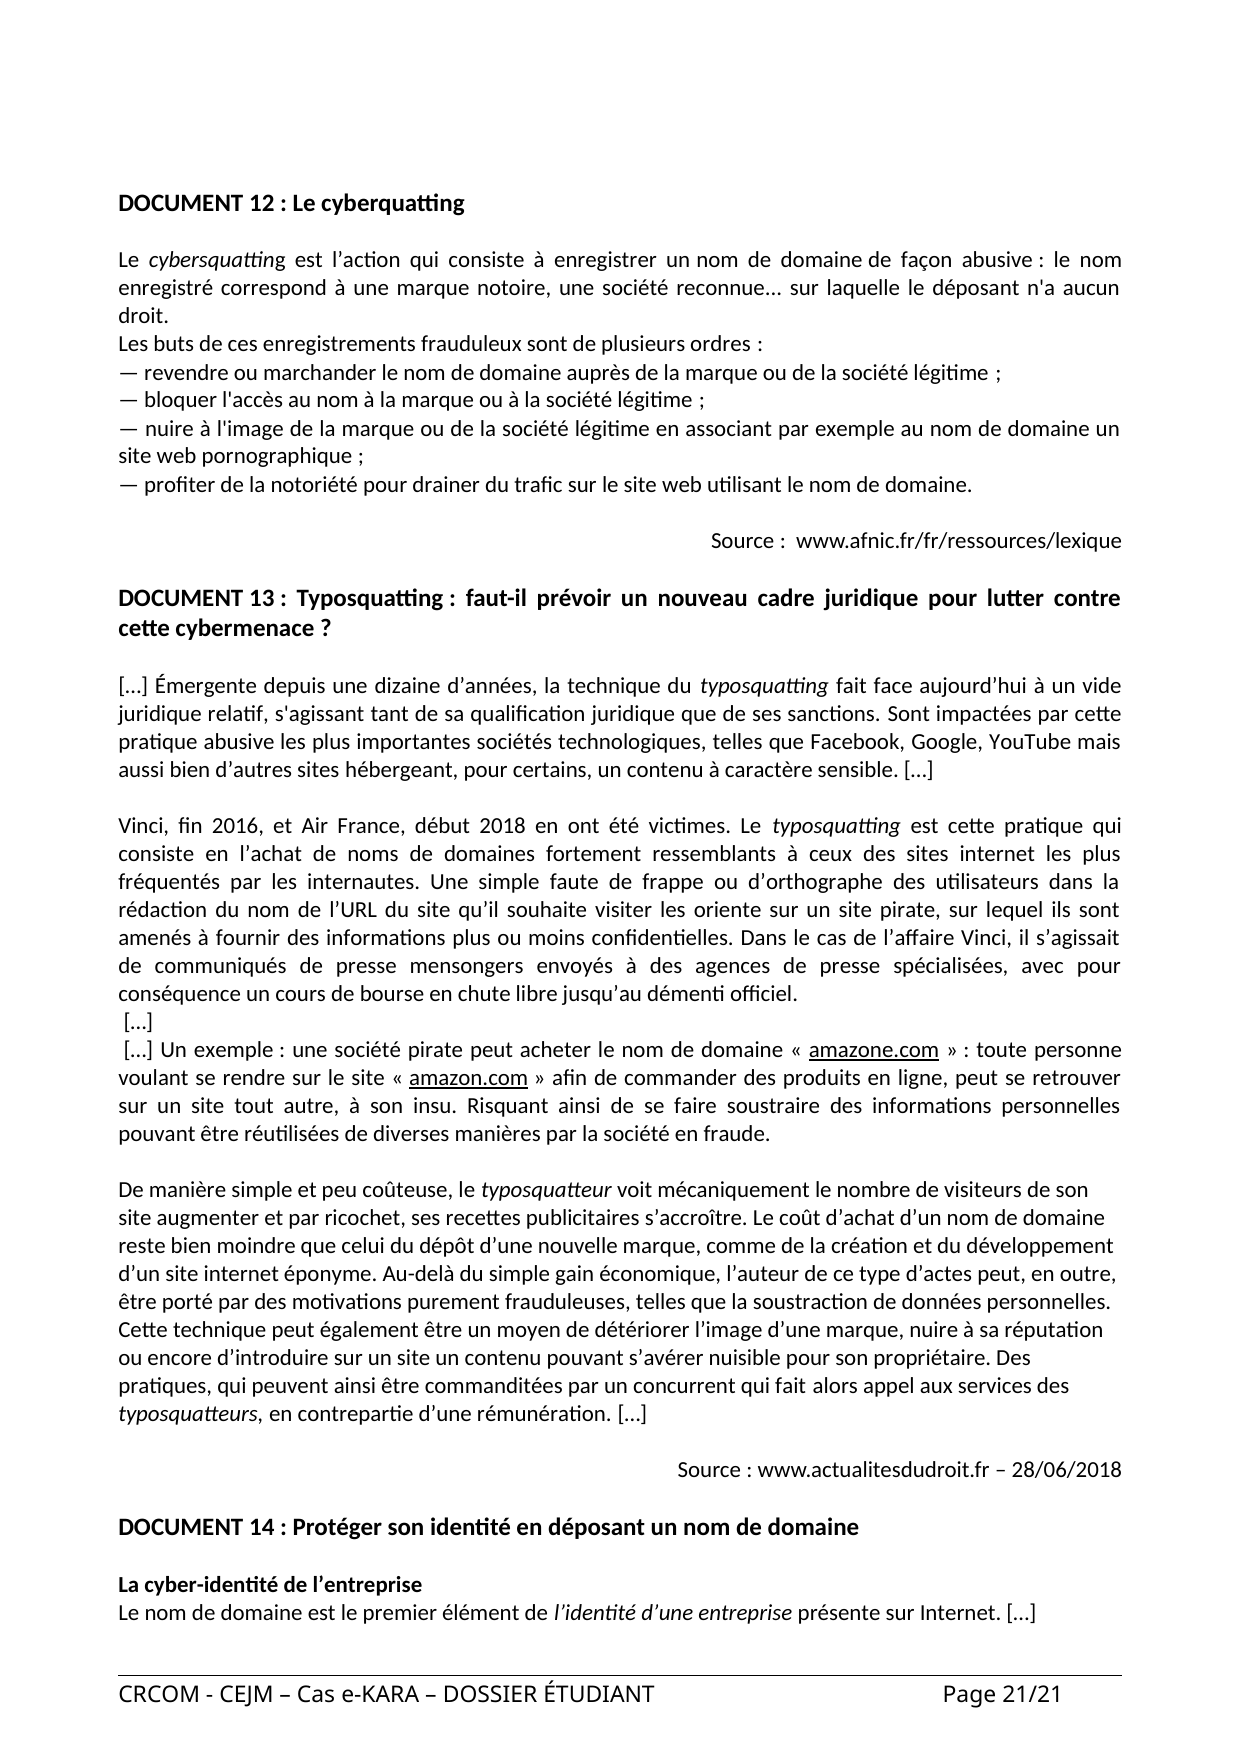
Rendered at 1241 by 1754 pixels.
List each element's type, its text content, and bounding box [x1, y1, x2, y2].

text Source : www.afnic.fr/fr/ressources/lexique [118, 526, 1122, 554]
text DOCUMENT 13 : Typosquatting : faut-il prévoir un nouveau cadre juridique pour lutter contre cette cybermenace ? [118, 582, 1122, 643]
text DOCUMENT 14 : Protéger son identité en déposant un nom de domaine [118, 1511, 1122, 1542]
text DOCUMENT 12 : Le cyberquatting [118, 187, 1122, 217]
text Le nom de domaine est le premier élément de l’identité d’une entreprise présente sur Internet. […] [118, 1598, 1122, 1626]
text […] [118, 1007, 1122, 1035]
text — nuire à l'image de la marque ou de la société légitime en associant par exemple au nom de domaine un site web pornographique ; [118, 414, 1122, 470]
text De manière simple et peu coûteuse, le typosquatteur voit mécaniquement le nombre de visiteurs de son site augmenter et par ricochet, ses recettes publicitaires s’accroître. Le coût d’achat d’un nom de domaine reste bien moindre que celui du dépôt d’une nouvelle marque, comme de la création et du développement d’un site internet éponyme. Au-delà du simple gain économique, l’auteur de ce type d’actes peut, en outre, être porté par des motivations purement frauduleuses, telles que la soustraction de données personnelles. Cette technique peut également être un moyen de détériorer l’image d’une marque, nuire à sa réputation ou encore d’introduire sur un site un contenu pouvant s’avérer nuisible pour son propriétaire. Des pratiques, qui peuvent ainsi être commanditées par un concurrent qui fait alors appel aux services des typosquatteurs, en contrepartie d’une rémunération. […] [118, 1147, 1122, 1427]
text Source : www.actualitesdudroit.fr – 28/06/2018 [118, 1455, 1122, 1483]
text La cyber-identité de l’entreprise [118, 1570, 1122, 1598]
text Les buts de ces enregistrements frauduleux sont de plusieurs ordres : [118, 329, 1122, 358]
text Vinci, fin 2016, et Air France, début 2018 en ont été victimes. Le typosquatting est cette pratique qui consiste en l’achat de noms de domaines fortement ressemblants à ceux des sites internet les plus fréquentés par les internautes. Une simple faute de frappe ou d’orthographe des utilisateurs dans la rédaction du nom de l’URL du site qu’il souhaite visiter les oriente sur un site pirate, sur lequel ils sont amenés à fournir des informations plus ou moins confidentielles. Dans le cas de l’affaire Vinci, il s’agissait de communiqués de presse mensongers envoyés à des agences de presse spécialisées, avec pour conséquence un cours de bourse en chute libre jusqu’au démenti officiel. [118, 811, 1122, 1007]
text — revendre ou marchander le nom de domaine auprès de la marque ou de la société légitime ; [118, 358, 1122, 386]
text Le cybersquatting est l’action qui consiste à enregistrer un nom de domaine de façon abusive : le nom enregistré correspond à une marque notoire, une société reconnue... sur laquelle le déposant n'a aucun droit. [118, 246, 1122, 329]
text […] Émergente depuis une dizaine d’années, la technique du typosquatting fait face aujourd’hui à un vide juridique relatif, s'agissant tant de sa qualification juridique que de ses sanctions. Sont impactées par cette pratique abusive les plus importantes sociétés technologiques, telles que Facebook, Google, YouTube mais aussi bien d’autres sites hébergeant, pour certains, un contenu à caractère sensible. […] [118, 671, 1122, 783]
text […] Un exemple : une société pirate peut acheter le nom de domaine « amazone.com » : toute personne voulant se rendre sur le site « amazon.com » afin de commander des produits en ligne, peut se retrouver sur un site tout autre, à son insu. Risquant ainsi de se faire soustraire des informations personnelles pouvant être réutilisées de diverses manières par la société en fraude. [118, 1035, 1122, 1147]
text — profiter de la notoriété pour drainer du trafic sur le site web utilisant le nom de domaine. [118, 470, 1122, 498]
text — bloquer l'accès au nom à la marque ou à la société légitime ; [118, 386, 1122, 414]
